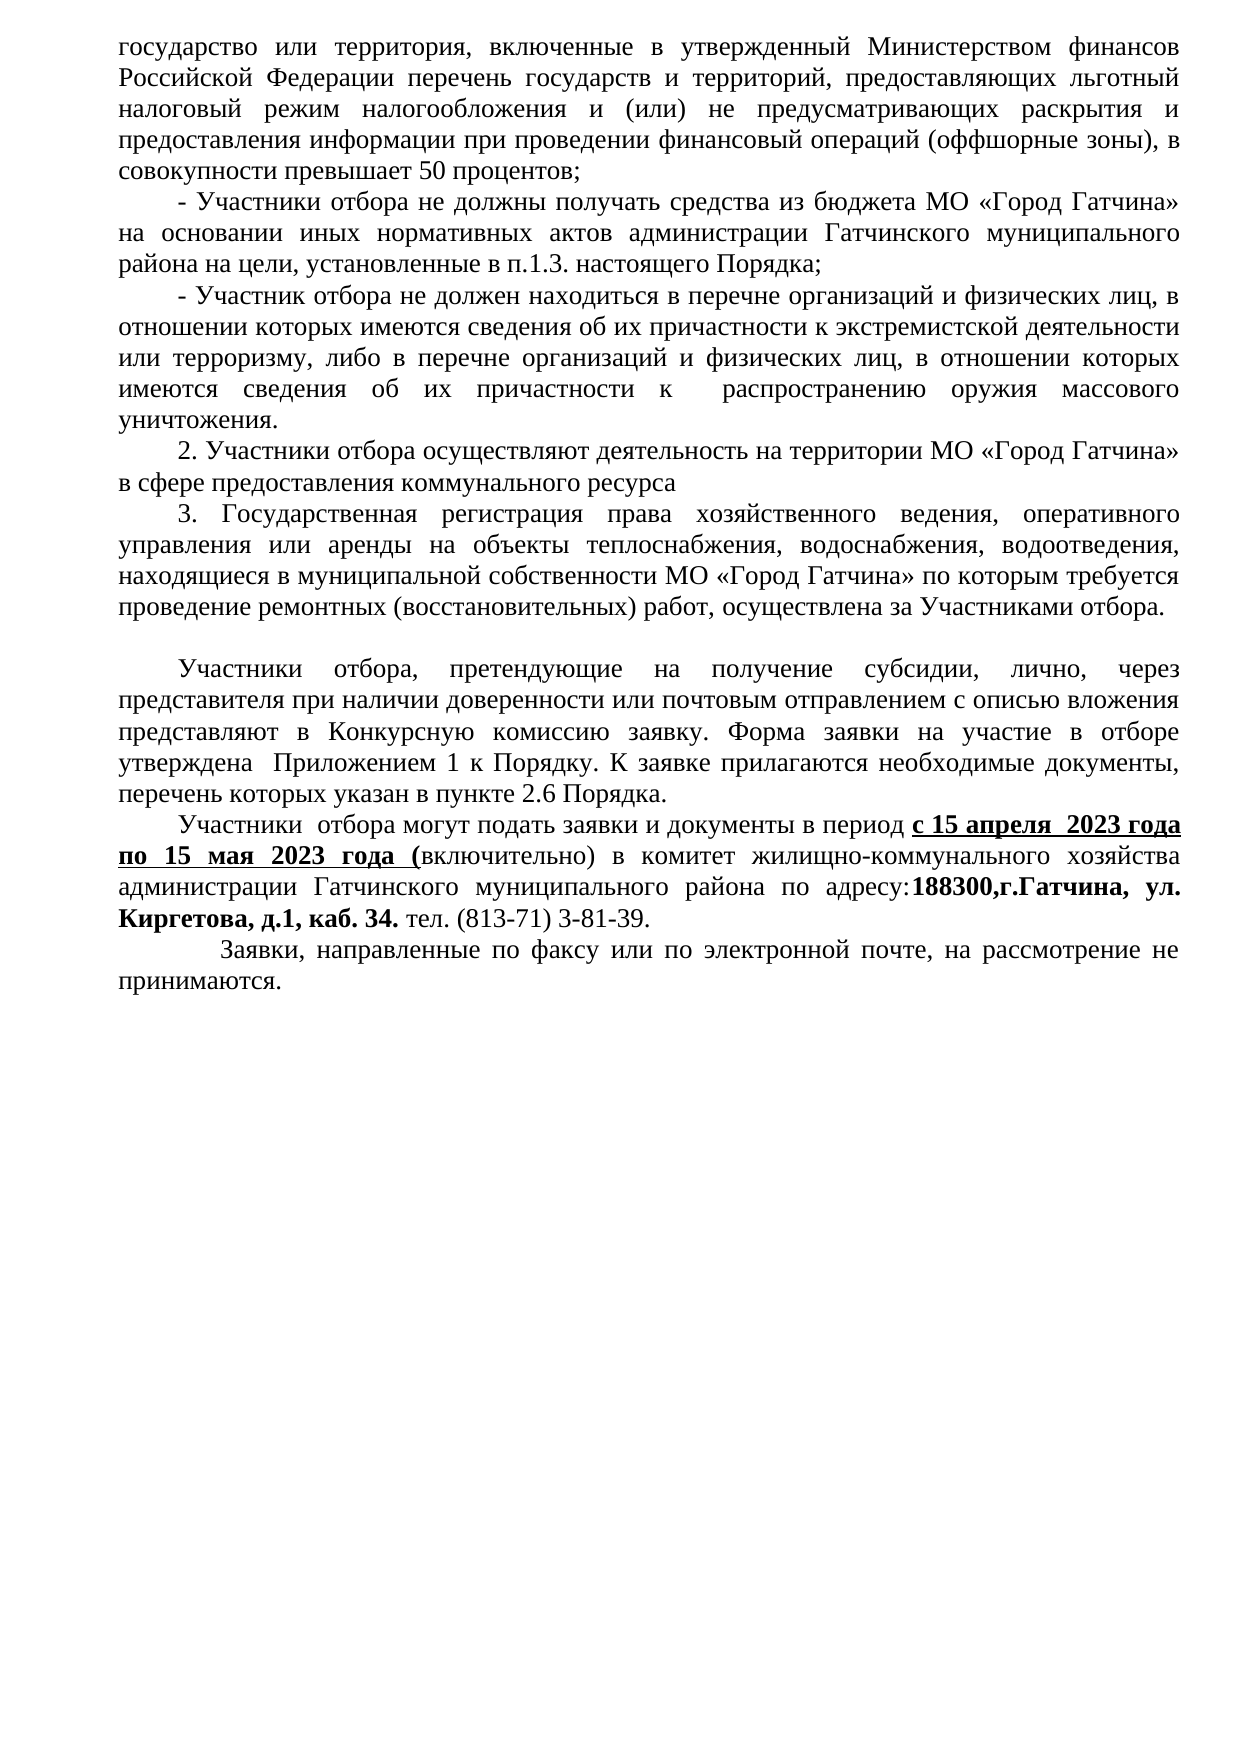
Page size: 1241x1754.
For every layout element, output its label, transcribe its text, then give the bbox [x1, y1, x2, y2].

text 2. Участники отбора осуществляют деятельность на территории МО «Город Гатчина» в сфере предоставления коммунального ресурса [118, 434, 1181, 497]
text - Участники отбора не должны получать средства из бюджета МО «Город Гатчина» на основании иных нормативных актов администрации Гатчинского муниципального района на цели, установленные в п.1.3. настоящего Порядка; [118, 185, 1181, 279]
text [118, 29, 1181, 185]
text 3. Государственная регистрация права хозяйственного ведения, оперативного управления или аренды на объекты теплоснабжения, водоснабжения, водоотведения, находящиеся в муниципальной собственности МО «Город Гатчина» по которым требуется проведение ремонтных (восстановительных) работ, осуществлена за Участниками отбора. [118, 497, 1181, 621]
text Участники отбора могут подать заявки и документы в период с 15 апреля 2023 года по 15 мая 2023 года (включительно) в комитет жилищно-коммунального хозяйства администрации Гатчинского муниципального района по адресу:188300,г.Гатчина, ул. Киргетова, д.1, каб. 34. тел. (813-71) 3-81-39. [118, 808, 1181, 933]
text Заявки, направленные по факсу или по электронной почте, на рассмотрение не принимаются. [118, 933, 1181, 995]
text - Участник отбора не должен находиться в перечне организаций и физических лиц, в отношении которых имеются сведения об их причастности к экстремистской деятельности или терроризму, либо в перечне организаций и физических лиц, в отношении которых имеются сведения об их причастности к распространению оружия массового уничтожения. [118, 279, 1181, 434]
text Участники отбора, претендующие на получение субсидии, лично, через представителя при наличии доверенности или почтовым отправлением с описью вложения представляют в Конкурсную комиссию заявку. Форма заявки на участие в отборе утверждена Приложением 1 к Порядку. К заявке прилагаются необходимые документы, перечень которых указан в пункте 2.6 Порядка. [118, 652, 1181, 808]
